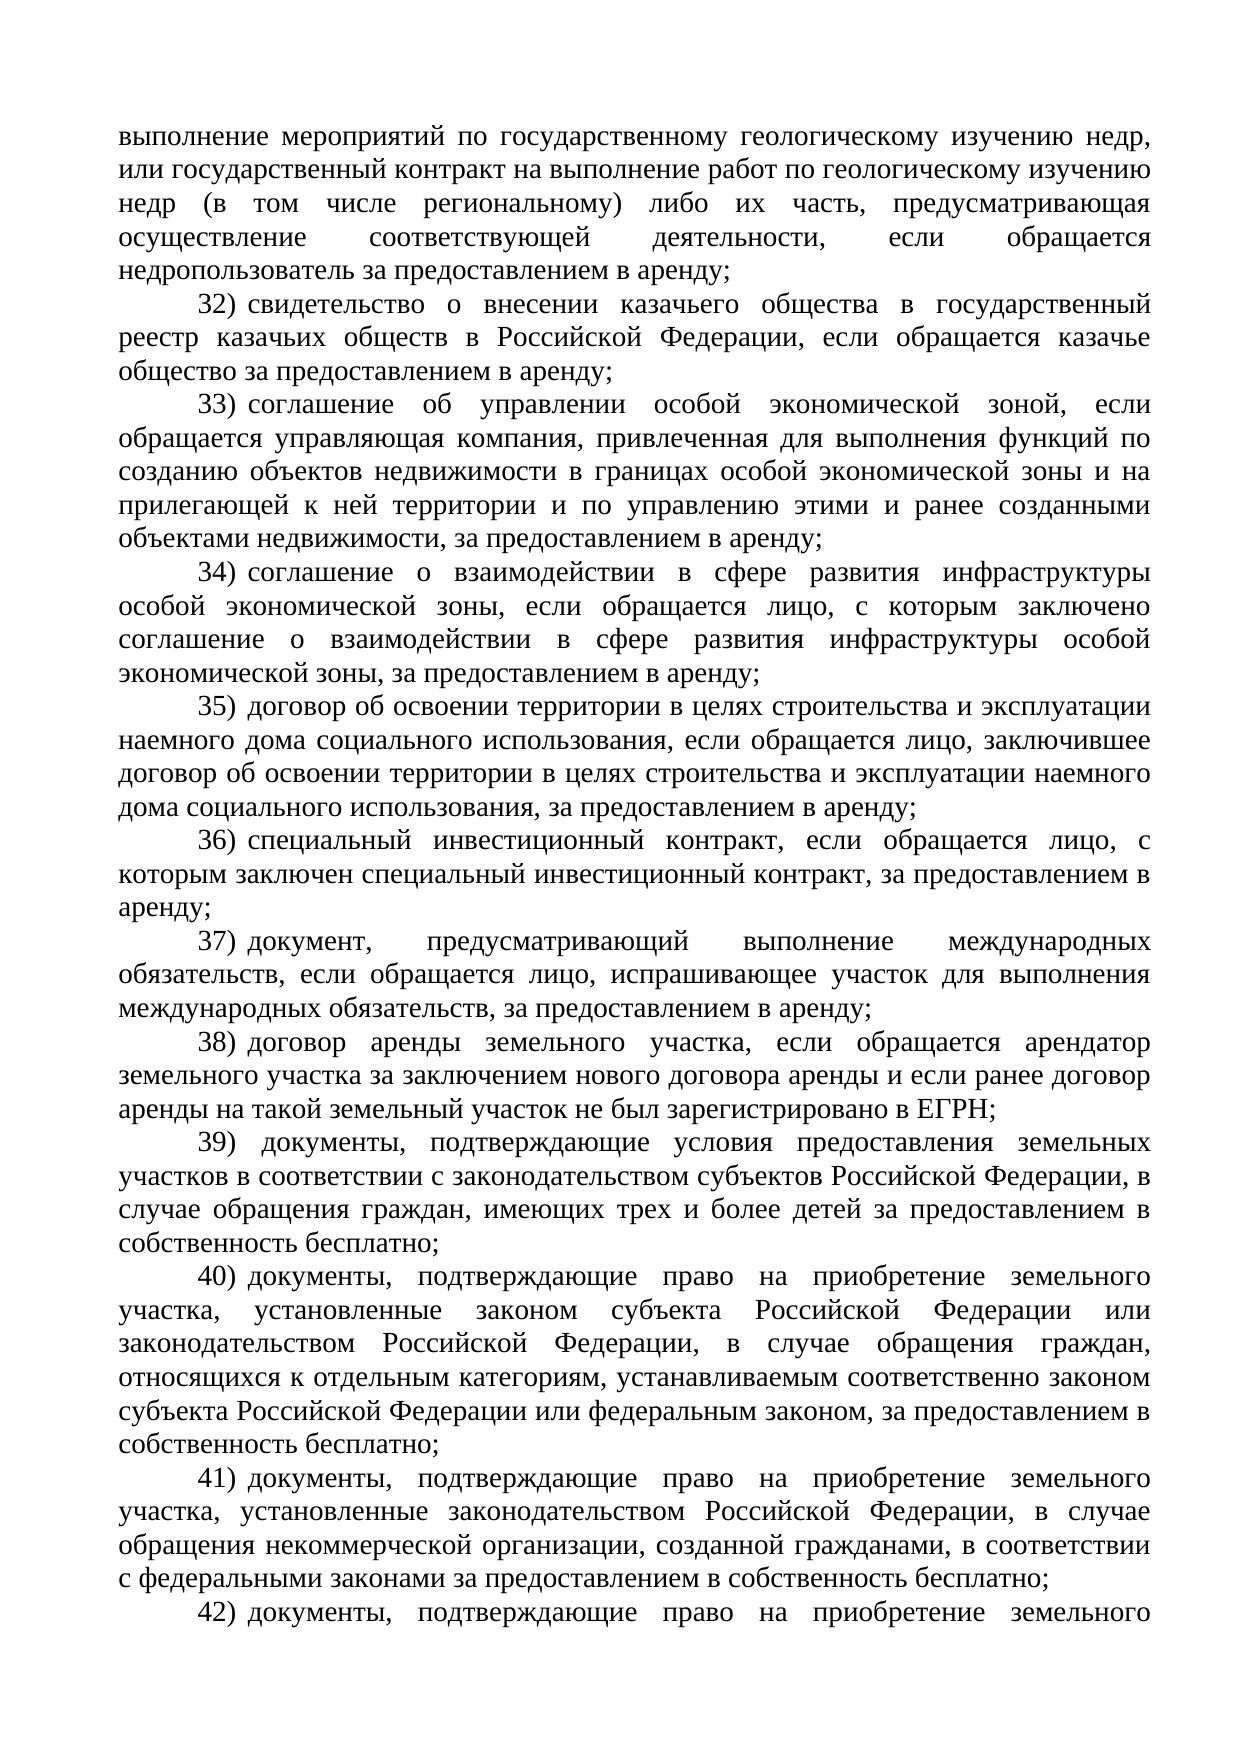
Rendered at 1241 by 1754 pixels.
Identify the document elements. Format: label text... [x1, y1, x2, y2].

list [118, 118, 1152, 286]
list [118, 1594, 1152, 1627]
list соглашение об управлении особой экономической зоной, если обращается управляющая компания, привлеченная для выполнения функций по созданию объектов недвижимости в границах особой экономической зоны и на прилегающей к ней территории и по управлению этими и ранее созданными объектами недвижимости, за предоставлением в аренду; [118, 386, 1152, 554]
list свидетельство о внесении казачьего общества в государственный реестр казачьих обществ в Российской Федерации, если обращается казачье общество за предоставлением в аренду; [118, 286, 1152, 386]
list документы, подтверждающие право на приобретение земельного участка, установленные законом субъекта Российской Федерации или законодательством Российской Федерации, в случае обращения граждан, относящихся к отдельным категориям, устанавливаемым соответственно законом субъекта Российской Федерации или федеральным законом, за предоставлением в собственность бесплатно; [118, 1258, 1152, 1460]
list специальный инвестиционный контракт, если обращается лицо, с которым заключен специальный инвестиционный контракт, за предоставлением в аренду; [118, 822, 1152, 923]
list договор аренды земельного участка, если обращается арендатор земельного участка за заключением нового договора аренды и если ранее договор аренды на такой земельный участок не был зарегистрировано в ЕГРН; [118, 1024, 1152, 1124]
list документ, предусматривающий выполнение международных обязательств, если обращается лицо, испрашивающее участок для выполнения международных обязательств, за предоставлением в аренду; [118, 923, 1152, 1024]
list документы, подтверждающие условия предоставления земельных участков в соответствии с законодательством субъектов Российской Федерации, в случае обращения граждан, имеющих трех и более детей за предоставлением в собственность бесплатно; [118, 1124, 1152, 1258]
list соглашение о взаимодействии в сфере развития инфраструктуры особой экономической зоны, если обращается лицо, с которым заключено соглашение о взаимодействии в сфере развития инфраструктуры особой экономической зоны, за предоставлением в аренду; [118, 554, 1152, 688]
list договор об освоении территории в целях строительства и эксплуатации наемного дома социального использования, если обращается лицо, заключившее договор об освоении территории в целях строительства и эксплуатации наемного дома социального использования, за предоставлением в аренду; [118, 688, 1152, 822]
list документы, подтверждающие право на приобретение земельного участка, установленные законодательством Российской Федерации, в случае обращения некоммерческой организации, созданной гражданами, в соответствии с федеральными законами за предоставлением в собственность бесплатно; [118, 1460, 1152, 1594]
